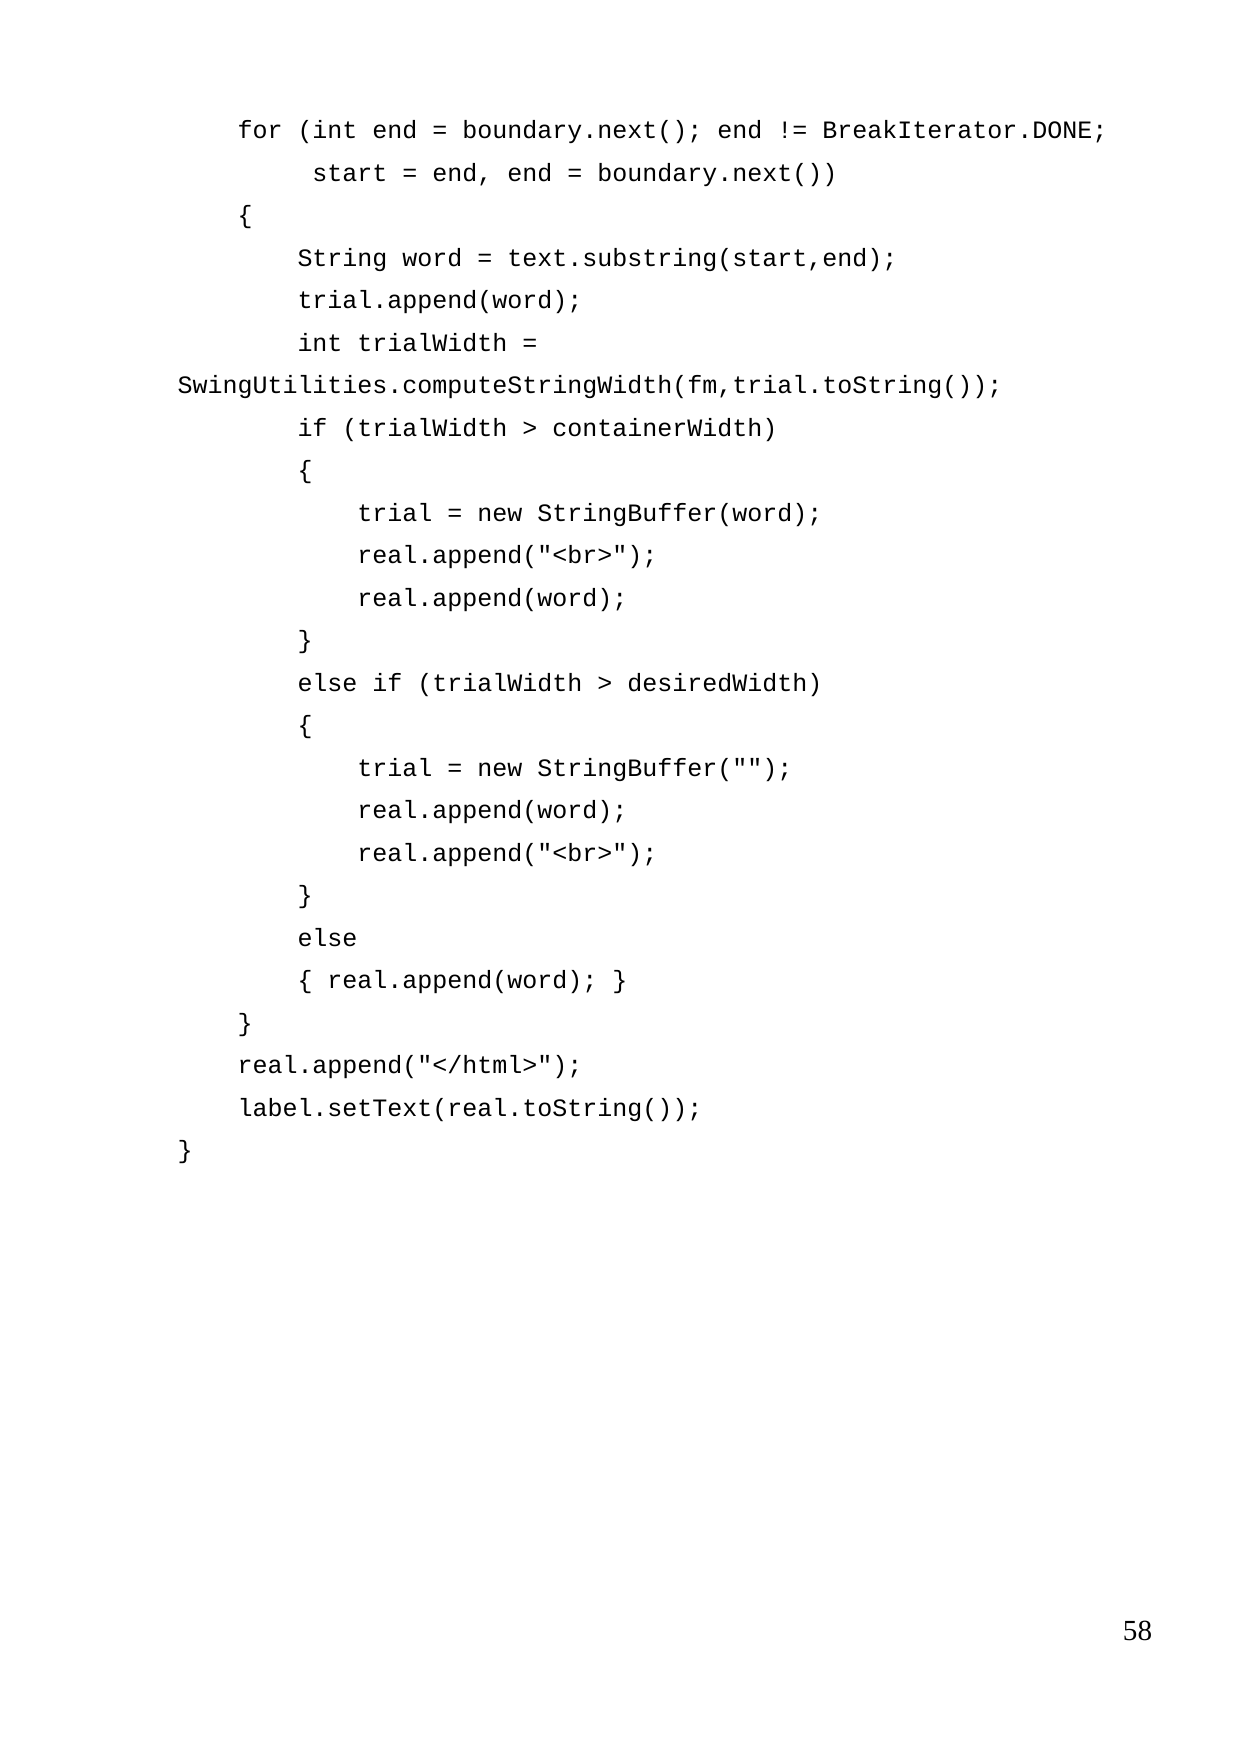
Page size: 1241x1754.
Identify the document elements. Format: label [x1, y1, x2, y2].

text [177, 118, 1152, 1166]
